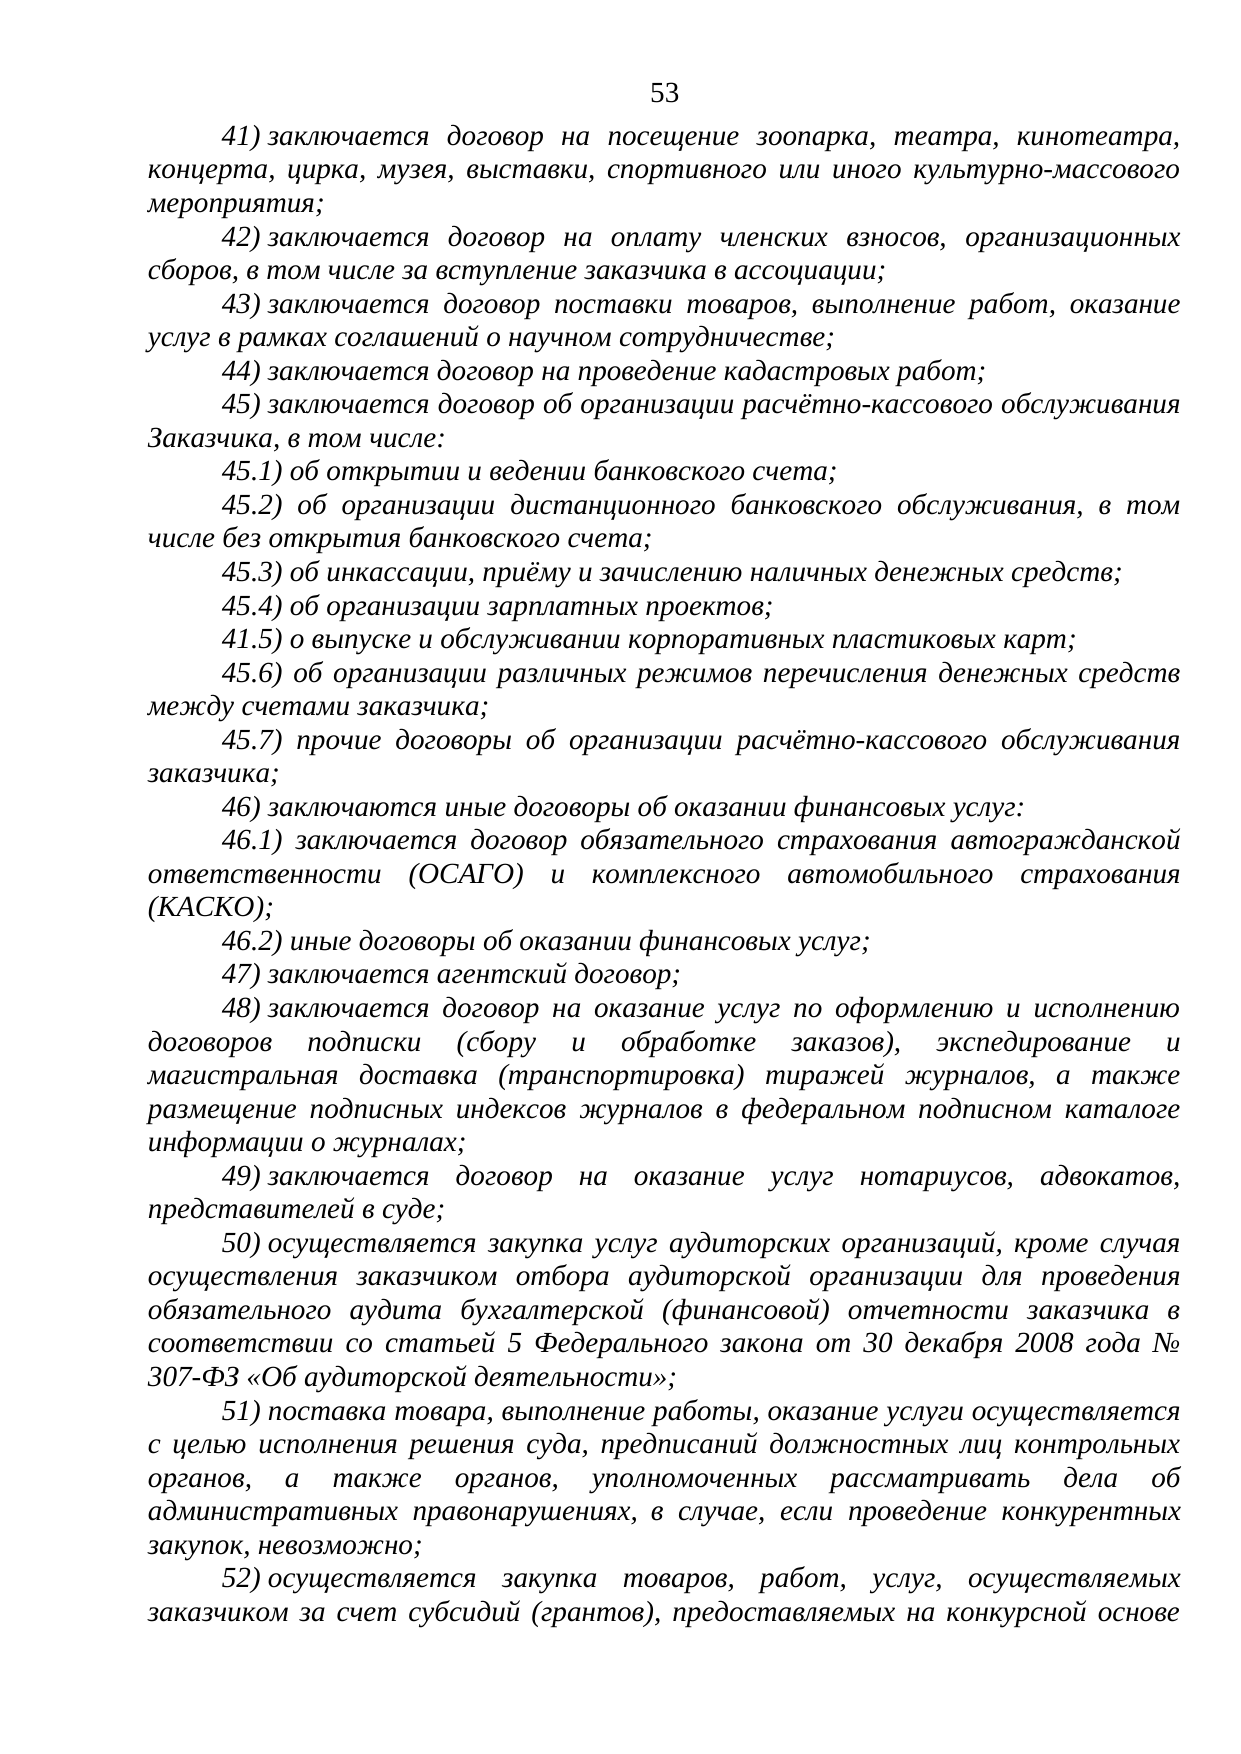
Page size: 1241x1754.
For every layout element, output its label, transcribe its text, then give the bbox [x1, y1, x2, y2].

text 41) заключается договор на посещение зоопарка, театра, кинотеатра, концерта, цирка, музея, выставки, спортивного или иного культурно-массового мероприятия; [148, 118, 1181, 219]
text 46.2) иные договоры об оказании финансовых услуг; [148, 923, 1181, 957]
text 49) заключается договор на оказание услуг нотариусов, адвокатов, представителей в суде; [148, 1158, 1181, 1225]
text 45.7) прочие договоры об организации расчётно-кассового обслуживания заказчика; [148, 722, 1181, 789]
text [148, 1560, 1181, 1627]
text 46.1) заключается договор обязательного страхования автогражданской ответственности (ОСАГО) и комплексного автомобильного страхования (КАСКО); [148, 822, 1181, 923]
text 45) заключается договор об организации расчётно-кассового обслуживания Заказчика, в том числе: [148, 386, 1181, 453]
text 45.3) об инкассации, приёму и зачислению наличных денежных средств; [148, 554, 1181, 588]
text 51) поставка товара, выполнение работы, оказание услуги осуществляется с целью исполнения решения суда, предписаний должностных лиц контрольных органов, а также органов, уполномоченных рассматривать дела об административных правонарушениях, в случае, если проведение конкурентных закупок, невозможно; [148, 1393, 1181, 1560]
text 42) заключается договор на оплату членских взносов, организационных сборов, в том числе за вступление заказчика в ассоциации; [148, 219, 1181, 286]
text 45.1) об открытии и ведении банковского счета; [148, 453, 1181, 487]
text 50) осуществляется закупка услуг аудиторских организаций, кроме случая осуществления заказчиком отбора аудиторской организации для проведения обязательного аудита бухгалтерской (финансовой) отчетности заказчика в соответствии со статьей 5 Федерального закона от 30 декабря 2008 года № 307-ФЗ «Об аудиторской деятельности»; [148, 1225, 1181, 1393]
text 43) заключается договор поставки товаров, выполнение работ, оказание услуг в рамках соглашений о научном сотрудничестве; [148, 286, 1181, 353]
text 44) заключается договор на проведение кадастровых работ; [148, 353, 1181, 386]
text 45.4) об организации зарплатных проектов; [148, 588, 1181, 621]
text 41.5) о выпуске и обслуживании корпоративных пластиковых карт; [148, 621, 1181, 655]
text 47) заключается агентский договор; [148, 957, 1181, 990]
text 46) заключаются иные договоры об оказании финансовых услуг: [148, 789, 1181, 822]
text 45.6) об организации различных режимов перечисления денежных средств между счетами заказчика; [148, 655, 1181, 722]
text 48) заключается договор на оказание услуг по оформлению и исполнению договоров подписки (сбору и обработке заказов), экспедирование и магистральная доставка (транспортировка) тиражей журналов, а также размещение подписных индексов журналов в федеральном подписном каталоге информации о журналах; [148, 990, 1181, 1158]
text 45.2) об организации дистанционного банковского обслуживания, в том числе без открытия банковского счета; [148, 487, 1181, 554]
